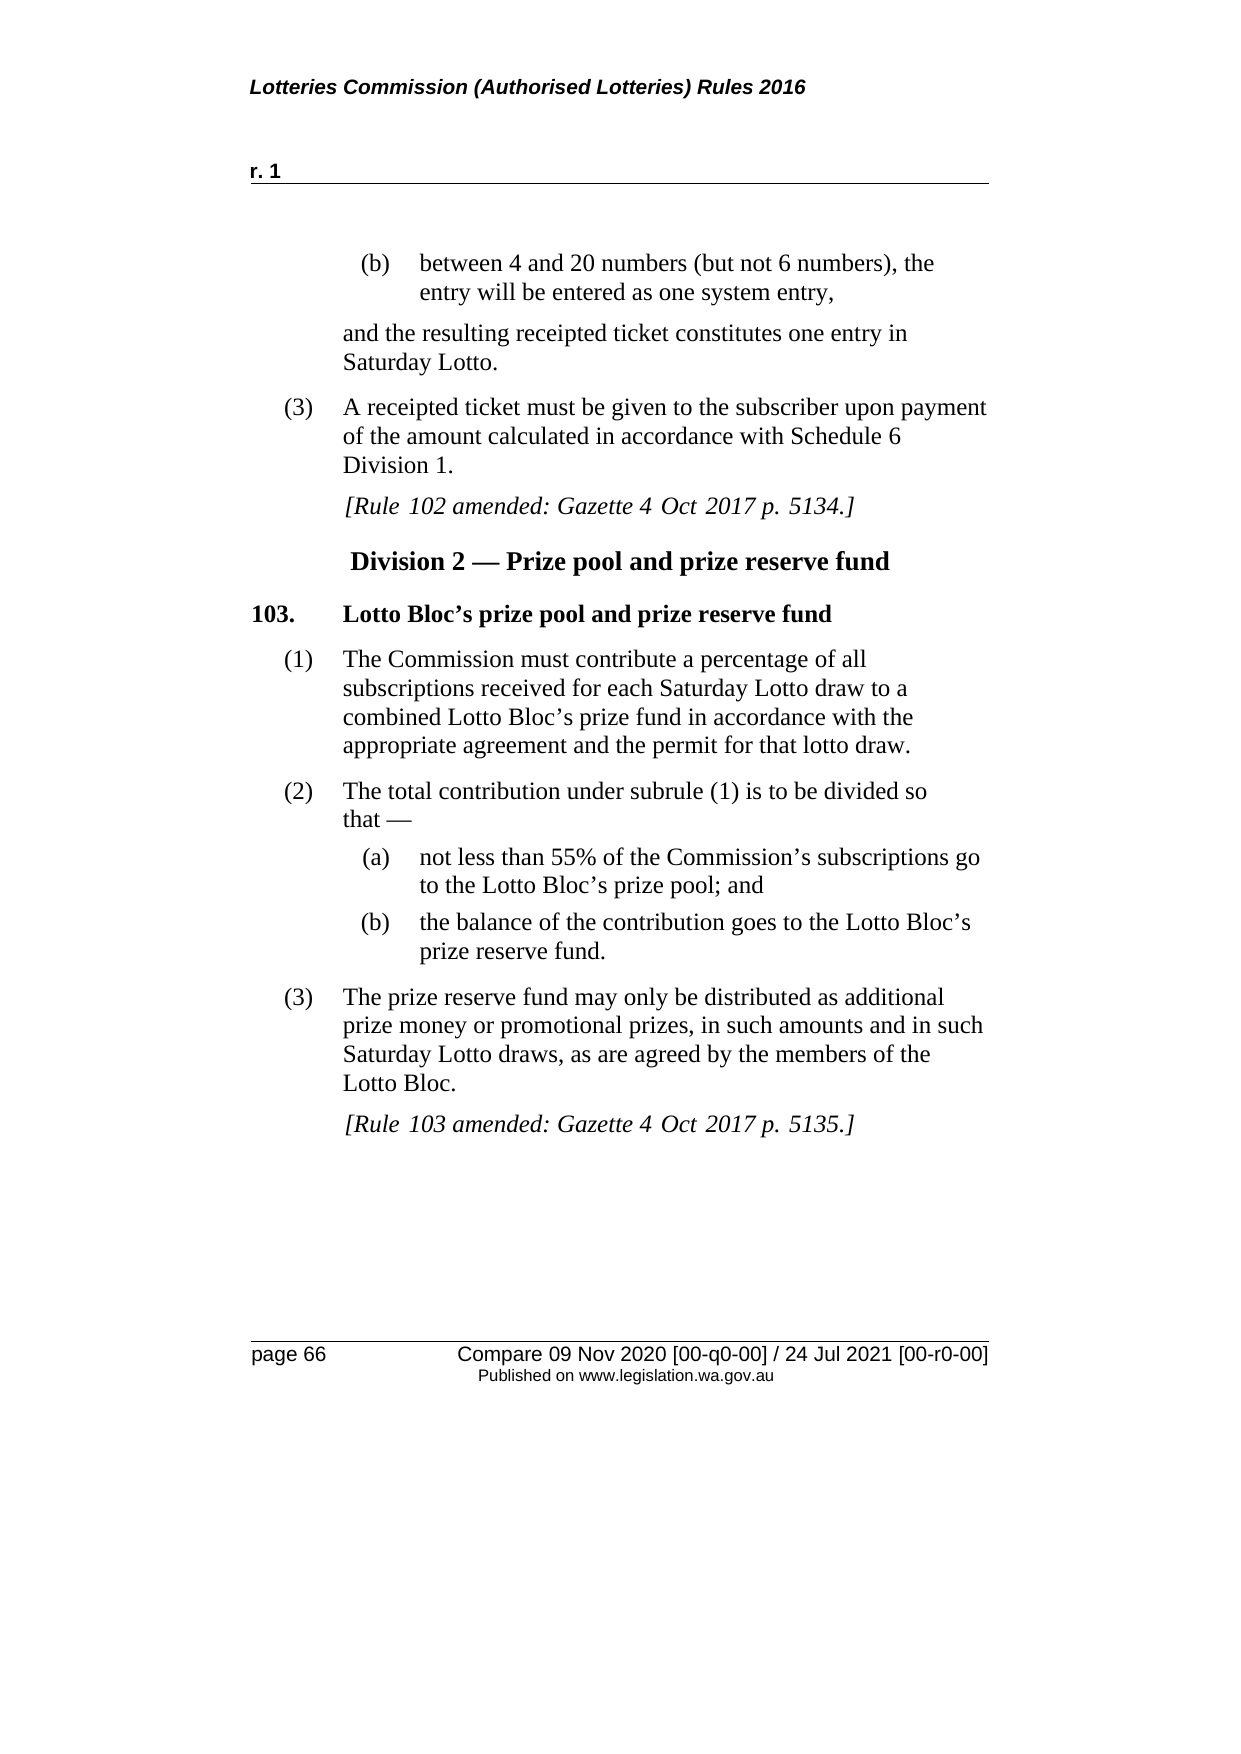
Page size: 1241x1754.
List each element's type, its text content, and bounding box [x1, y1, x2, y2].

text and the resulting receipted ticket constitutes one entry in Saturday Lotto. [251, 318, 989, 376]
text (a) not less than 55% of the Commission’s subscriptions go to the Lotto Bloc’s prize pool; and [251, 842, 989, 899]
text [Rule 103 amended: Gazette 4 Oct 2017 p. 5135.] [251, 1109, 989, 1138]
text (2) The total contribution under subrule (1) is to be divided so that — [251, 776, 989, 833]
subtitle 103. Lotto Bloc’s prize pool and prize reserve fund [251, 599, 989, 627]
text (b) between 4 and 20 numbers (but not 6 numbers), the entry will be entered as one system entry, [251, 248, 989, 306]
text (3) A receipted ticket must be given to the subscriber upon payment of the amount calculated in accordance with Schedule 6 Division 1. [251, 392, 989, 478]
subtitle Division 2 — Prize pool and prize reserve fund [251, 545, 989, 576]
text (b) the balance of the contribution goes to the Lotto Bloc’s prize reserve fund. [251, 907, 989, 965]
text [Rule 102 amended: Gazette 4 Oct 2017 p. 5134.] [251, 491, 989, 520]
text (1) The Commission must contribute a percentage of all subscriptions received for each Saturday Lotto draw to a combined Lotto Bloc’s prize fund in accordance with the appropriate agreement and the permit for that lotto draw. [251, 644, 989, 759]
text (3) The prize reserve fund may only be distributed as additional prize money or promotional prizes, in such amounts and in such Saturday Lotto draws, as are agreed by the members of the Lotto Bloc. [251, 982, 989, 1097]
